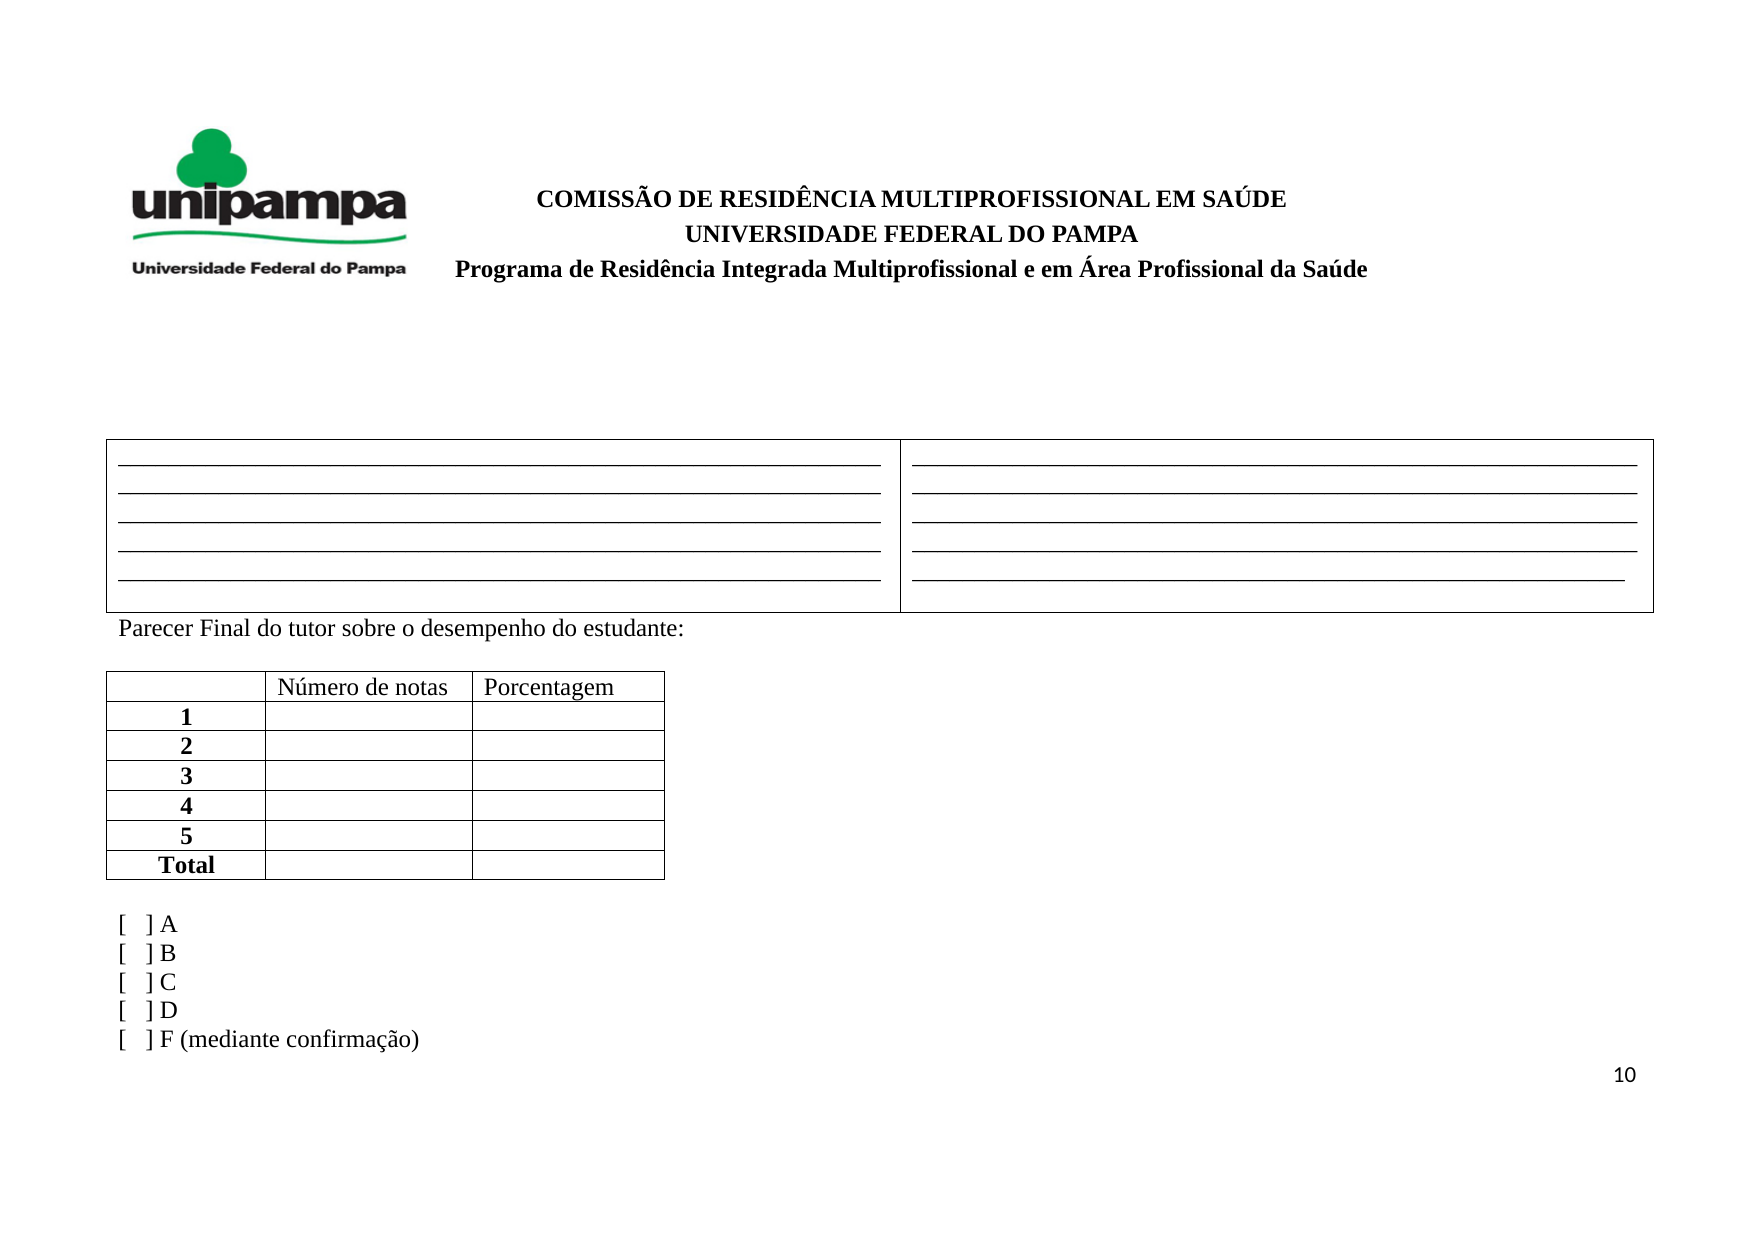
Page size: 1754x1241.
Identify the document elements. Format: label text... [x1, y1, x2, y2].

table_cell Auto avaliação Discente: _______________________________________________________________________________________________________________________________________________________________________________________ ____________________________________________________________________________________________________________________________________________________________________________________________________________________________________________________ [107, 440, 900, 612]
picture [125, 126, 410, 280]
table_cell [473, 821, 664, 849]
table_cell [266, 731, 472, 760]
table_cell 2 [107, 731, 265, 760]
table_cell [473, 791, 664, 820]
table_header Número de notas [266, 672, 472, 701]
table_cell Avaliação docente ou tutor/preceptor: ______________________________________________________________________________________________________________________________________________________________________________ _______________________________________________________________________________________________________________________________________________________________________________________________________________________________________ [901, 440, 1653, 612]
text [ ] C [118, 967, 1636, 995]
table_header [107, 672, 265, 701]
table_cell [473, 731, 664, 760]
table_cell [266, 851, 472, 879]
text [ ] A [118, 909, 1636, 938]
table_cell 4 [107, 791, 265, 820]
table_cell [266, 702, 472, 730]
table_cell 3 [107, 761, 265, 790]
text [ ] D [118, 995, 1636, 1024]
table_cell [473, 761, 664, 790]
table_cell [266, 791, 472, 820]
table_header Porcentagem [473, 672, 664, 701]
table_cell [266, 821, 472, 849]
text [ ] B [118, 938, 1636, 967]
table_cell [473, 702, 664, 730]
table_cell 1 [107, 702, 265, 730]
text [ ] F (mediante confirmação) [118, 1024, 1636, 1053]
table_cell 5 [107, 821, 265, 849]
table_cell [473, 851, 664, 879]
text Parecer Final do tutor sobre o desempenho do estudante: [118, 613, 1636, 642]
table_cell [266, 761, 472, 790]
table_cell Total [107, 851, 265, 879]
